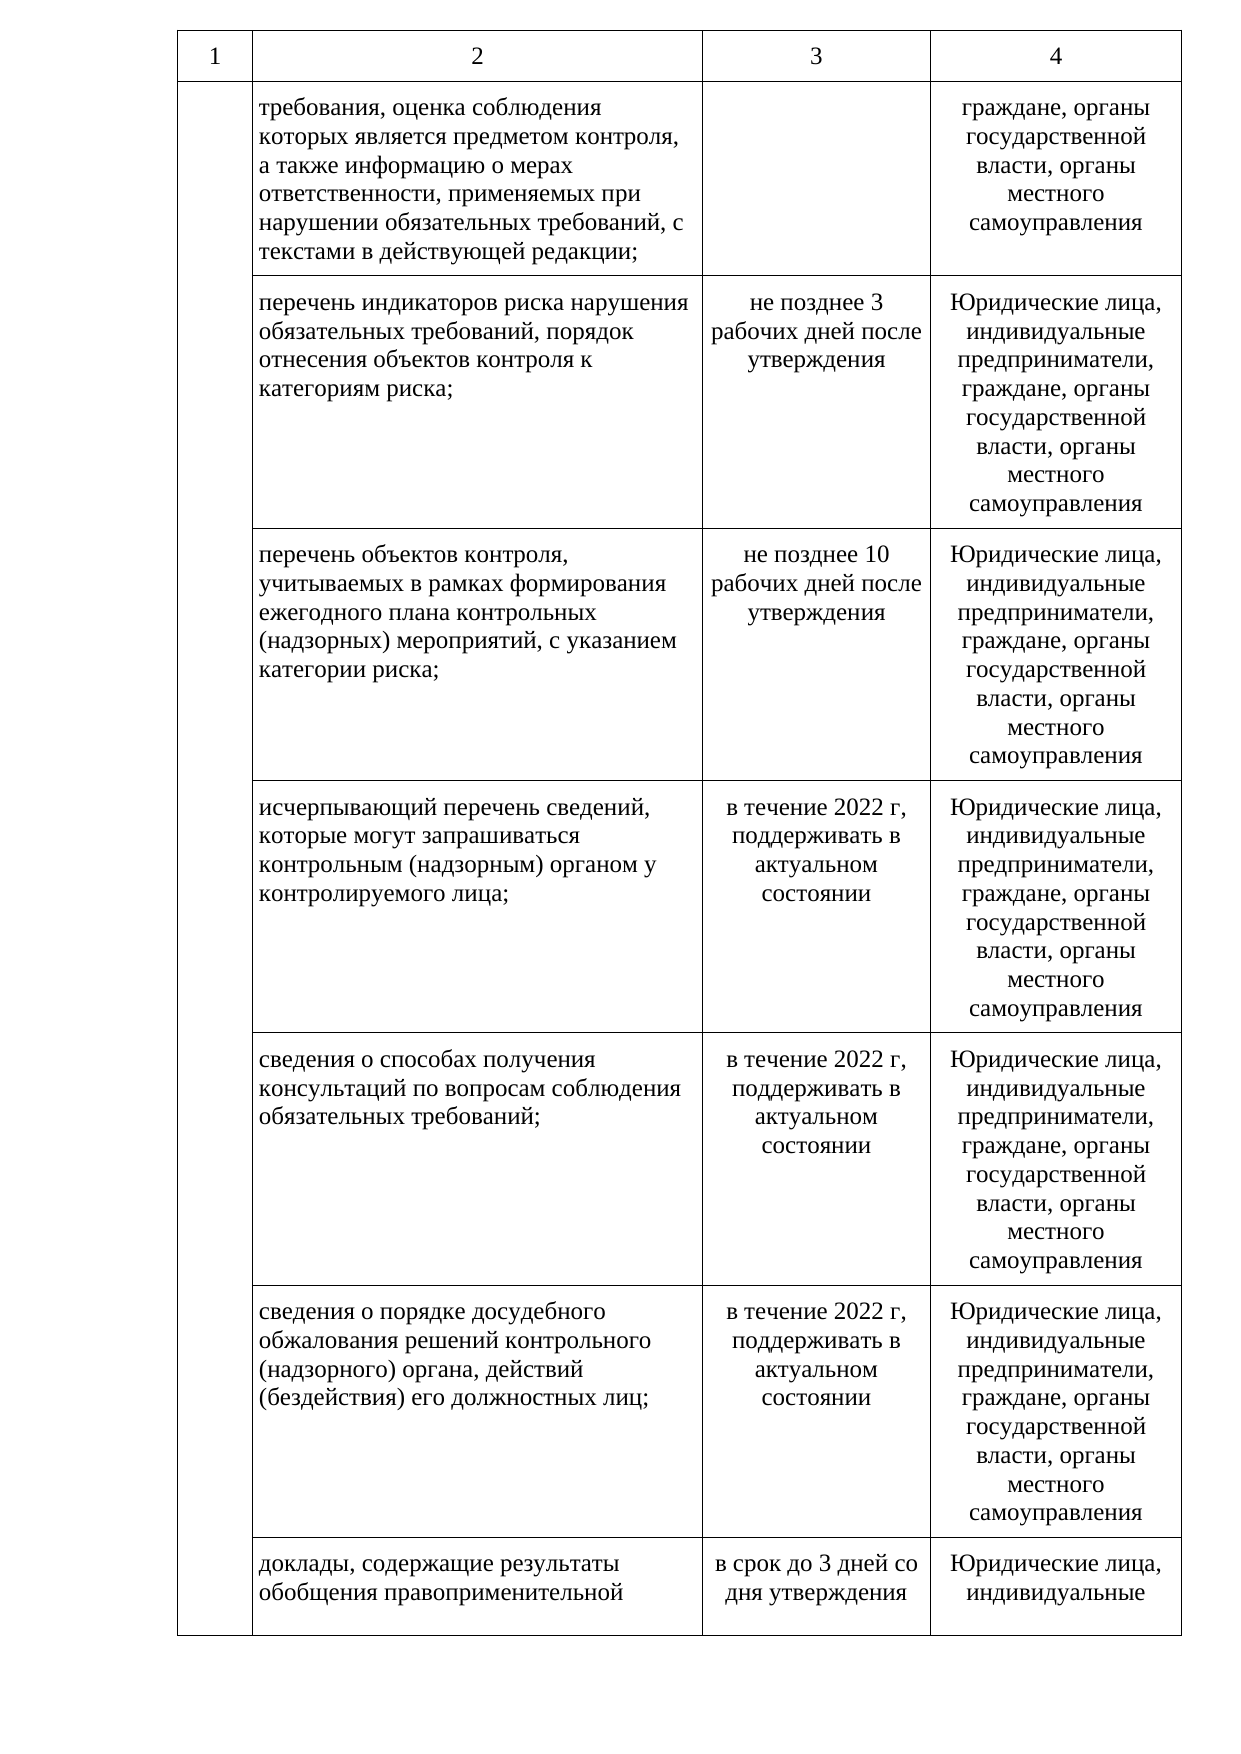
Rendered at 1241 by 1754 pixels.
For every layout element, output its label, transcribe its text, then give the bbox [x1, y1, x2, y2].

table_cell Юридические лица, индивидуальные предприниматели, граждане, органы государственной власти, органы местного самоуправления [931, 529, 1181, 780]
table_cell Юридические лица, индивидуальные предприниматели, граждане, органы государственной власти, органы местного самоуправления [931, 1286, 1181, 1537]
table_header 4 [931, 31, 1181, 81]
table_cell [703, 1538, 930, 1635]
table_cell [703, 82, 930, 275]
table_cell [931, 1538, 1181, 1635]
table_cell не позднее 10 рабочих дней после утверждения [703, 529, 930, 780]
table_cell перечень объектов контроля, учитываемых в рамках формирования ежегодного плана контрольных (надзорных) мероприятий, с указанием категории риска; [253, 529, 702, 780]
table_cell Юридические лица, индивидуальные предприниматели, граждане, органы государственной власти, органы местного самоуправления [931, 1033, 1181, 1284]
table_cell перечень индикаторов риска нарушения обязательных требований, порядок отнесения объектов контроля к категориям риска; [253, 276, 702, 528]
table_cell в течение 2022 г, поддерживать в актуальном состоянии [703, 1286, 930, 1537]
table_header 1 [178, 31, 252, 81]
table_cell сведения о способах получения консультаций по вопросам соблюдения обязательных требований; [253, 1033, 702, 1284]
table_cell исчерпывающий перечень сведений, которые могут запрашиваться контрольным (надзорным) органом у контролируемого лица; [253, 781, 702, 1032]
table_cell Юридические лица, индивидуальные предприниматели, граждане, органы государственной власти, органы местного самоуправления [931, 276, 1181, 528]
table_cell в течение 2022 г, поддерживать в актуальном состоянии [703, 781, 930, 1032]
table_cell не позднее 3 рабочих дней после утверждения [703, 276, 930, 528]
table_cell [931, 82, 1181, 275]
table_cell Юридические лица, индивидуальные предприниматели, граждане, органы государственной власти, органы местного самоуправления [931, 781, 1181, 1032]
table_header 3 [703, 31, 930, 81]
table_cell сведения о порядке досудебного обжалования решений контрольного (надзорного) органа, действий (бездействия) его должностных лиц; [253, 1286, 702, 1537]
table_cell в течение 2022 г, поддерживать в актуальном состоянии [703, 1033, 930, 1284]
table_header 2 [253, 31, 702, 81]
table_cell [253, 82, 702, 275]
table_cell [253, 1538, 702, 1635]
